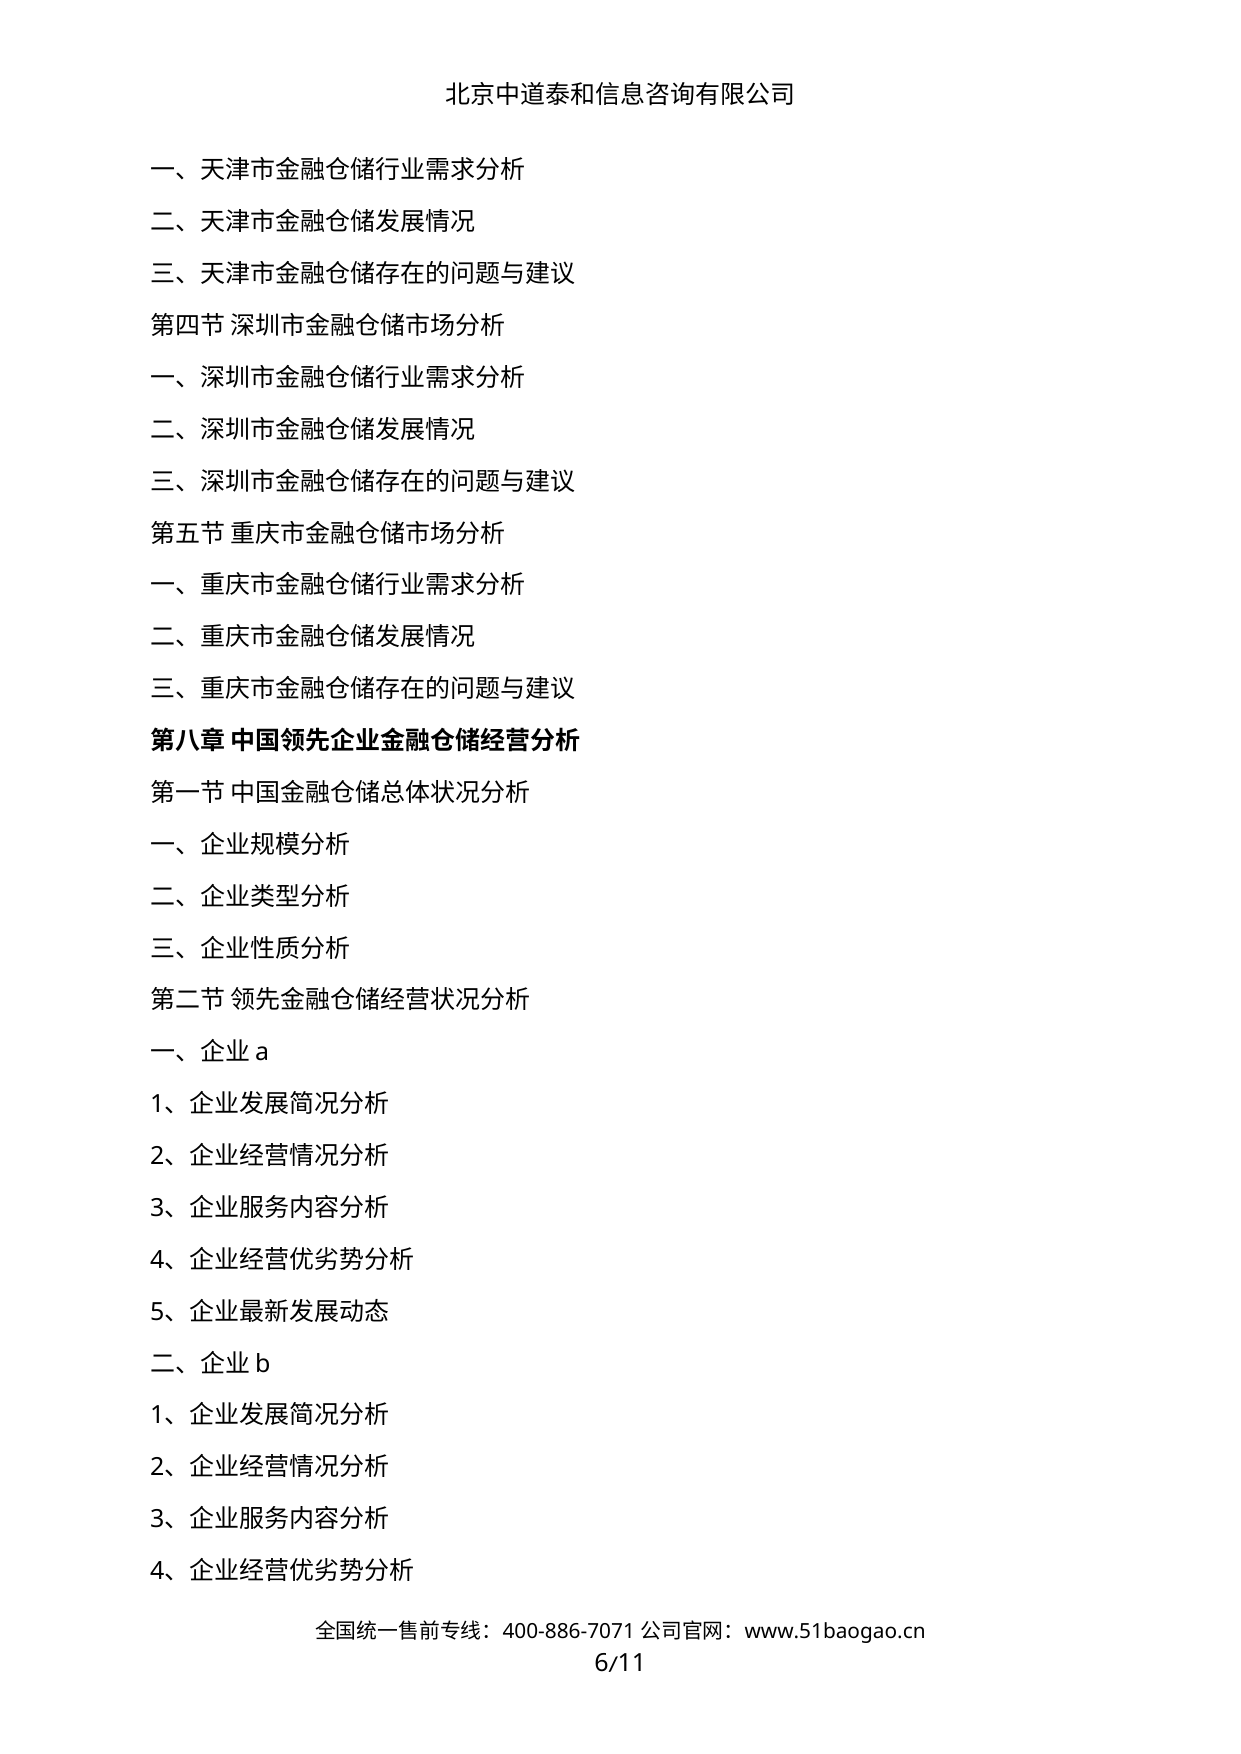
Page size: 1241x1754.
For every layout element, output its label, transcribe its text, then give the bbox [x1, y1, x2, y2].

text 一、重庆市金融仓储行业需求分析 [150, 565, 1090, 601]
text 第一节 中国金融仓储总体状况分析 [150, 772, 1090, 809]
text 一、深圳市金融仓储行业需求分析 [150, 357, 1090, 394]
text 第二节 领先金融仓储经营状况分析 [150, 980, 1090, 1016]
text 5、企业最新发展动态 [150, 1291, 1090, 1327]
text 一、企业a [150, 1032, 1090, 1068]
text 第四节 深圳市金融仓储市场分析 [150, 306, 1090, 342]
text 一、企业规模分析 [150, 824, 1090, 861]
text 2、企业经营情况分析 [150, 1136, 1090, 1172]
text 2、企业经营情况分析 [150, 1447, 1090, 1483]
text 二、企业类型分析 [150, 876, 1090, 912]
text 二、深圳市金融仓储发展情况 [150, 409, 1090, 446]
text 4、企业经营优劣势分析 [150, 1551, 1090, 1587]
text 三、天津市金融仓储存在的问题与建议 [150, 254, 1090, 290]
text 二、天津市金融仓储发展情况 [150, 202, 1090, 238]
text 1、企业发展简况分析 [150, 1084, 1090, 1120]
text 3、企业服务内容分析 [150, 1187, 1090, 1224]
text 4、企业经营优劣势分析 [150, 1239, 1090, 1276]
text 第五节 重庆市金融仓储市场分析 [150, 513, 1090, 549]
text 三、重庆市金融仓储存在的问题与建议 [150, 669, 1090, 705]
text 二、重庆市金融仓储发展情况 [150, 617, 1090, 653]
text 3、企业服务内容分析 [150, 1499, 1090, 1535]
text 第八章 中国领先企业金融仓储经营分析 [150, 721, 1090, 757]
text 二、企业b [150, 1343, 1090, 1379]
text 三、深圳市金融仓储存在的问题与建议 [150, 461, 1090, 497]
text 三、企业性质分析 [150, 928, 1090, 964]
text 一、天津市金融仓储行业需求分析 [150, 150, 1090, 186]
text 1、企业发展简况分析 [150, 1395, 1090, 1431]
